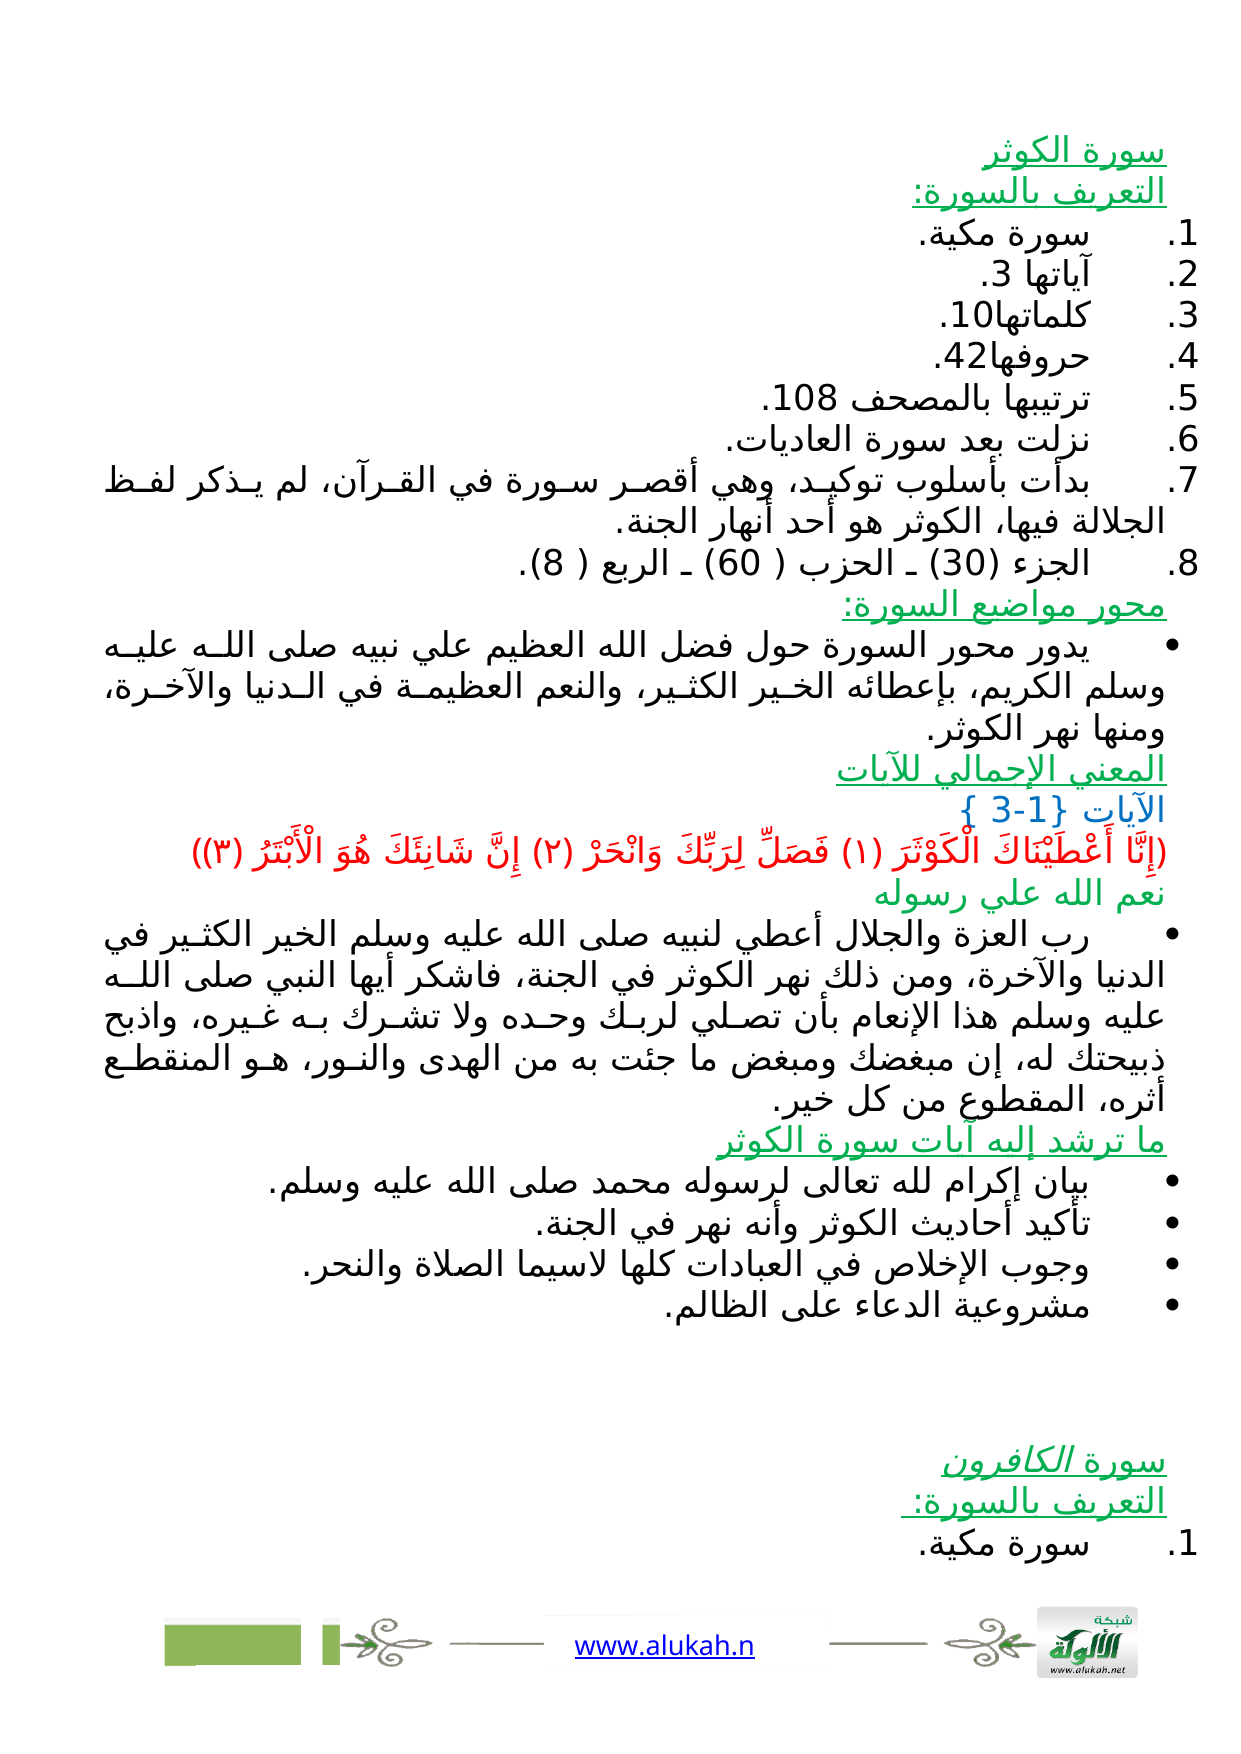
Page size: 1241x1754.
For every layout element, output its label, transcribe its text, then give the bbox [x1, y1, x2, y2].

list يدور محور السورة حول فضل الله العظيم علي نبيه صلى الله عليه وسلم الكريم، بإعطائه الخير الكثير، والنعم العظيمة في الدنيا والآخرة، ومنها نهر الكوثر. [103, 625, 1167, 748]
list ترتيبها بالمصحف 108. [103, 377, 1167, 418]
list سورة مكية. [103, 212, 1167, 253]
list بيان إكرام لله تعالى لرسوله محمد صلى الله عليه وسلم. [103, 1161, 1167, 1202]
list مشروعية الدعاء على الظالم. [103, 1285, 1167, 1326]
list ما ترشد إليه آيات سورة الكوثر [103, 1120, 1167, 1161]
list الجزء (30) ـ الحزب ( 60) ـ الربع ( 8). [103, 542, 1167, 583]
text الآيات {1-3 } [103, 790, 1167, 831]
list حروفها42. [103, 336, 1167, 377]
text التعريف بالسورة: [103, 171, 1167, 212]
text التعريف بالسورة: [103, 1481, 1167, 1522]
list تأكيد أحاديث الكوثر وأنه نهر في الجنة. [103, 1202, 1167, 1243]
list آياتها 3. [103, 253, 1167, 295]
text نعم الله علي رسوله [103, 872, 1167, 913]
text محور مواضيع السورة: [103, 583, 1167, 625]
list بدأت بأسلوب توكيد، وهي أقصر سورة في القرآن، لم يذكر لفظ الجلالة فيها، الكوثر هو أحد أنهار الجنة. [103, 460, 1167, 542]
list سورة مكية. [103, 1522, 1167, 1563]
picture [163, 1603, 1139, 1685]
list نزلت بعد سورة العاديات. [103, 418, 1167, 460]
text ﴿إِنَّا أَعْطَيْنَاكَ الْكَوْثَرَ ﴿١﴾ فَصَلِّ لِرَبِّكَ وَانْحَرْ ﴿٢﴾ إِنَّ شَانِئَكَ هُوَ الْأَبْتَرُ ﴿٣﴾﴾ [103, 831, 1167, 872]
list وجوب الإخلاص في العبادات كلها لاسيما الصلاة والنحر. [103, 1243, 1167, 1285]
list المعني الإجمالي للآيات [103, 748, 1167, 790]
list رب العزة والجلال أعطي لنبيه صلى الله عليه وسلم الخير الكثير في الدنيا والآخرة، ومن ذلك نهر الكوثر في الجنة، فاشكر أيها النبي صلى الله عليه وسلم هذا الإنعام بأن تصلي لربك وحده ولا تشرك به غيره، واذبح ذبيحتك له، إن مبغضك ومبغض ما جئت به من الهدى والنور، هو المنقطع أثره، المقطوع من كل خير. [103, 913, 1167, 1120]
list كلماتها10. [103, 295, 1167, 336]
text سورة الكوثر [103, 130, 1167, 171]
text سورة الكافرون [103, 1440, 1167, 1481]
